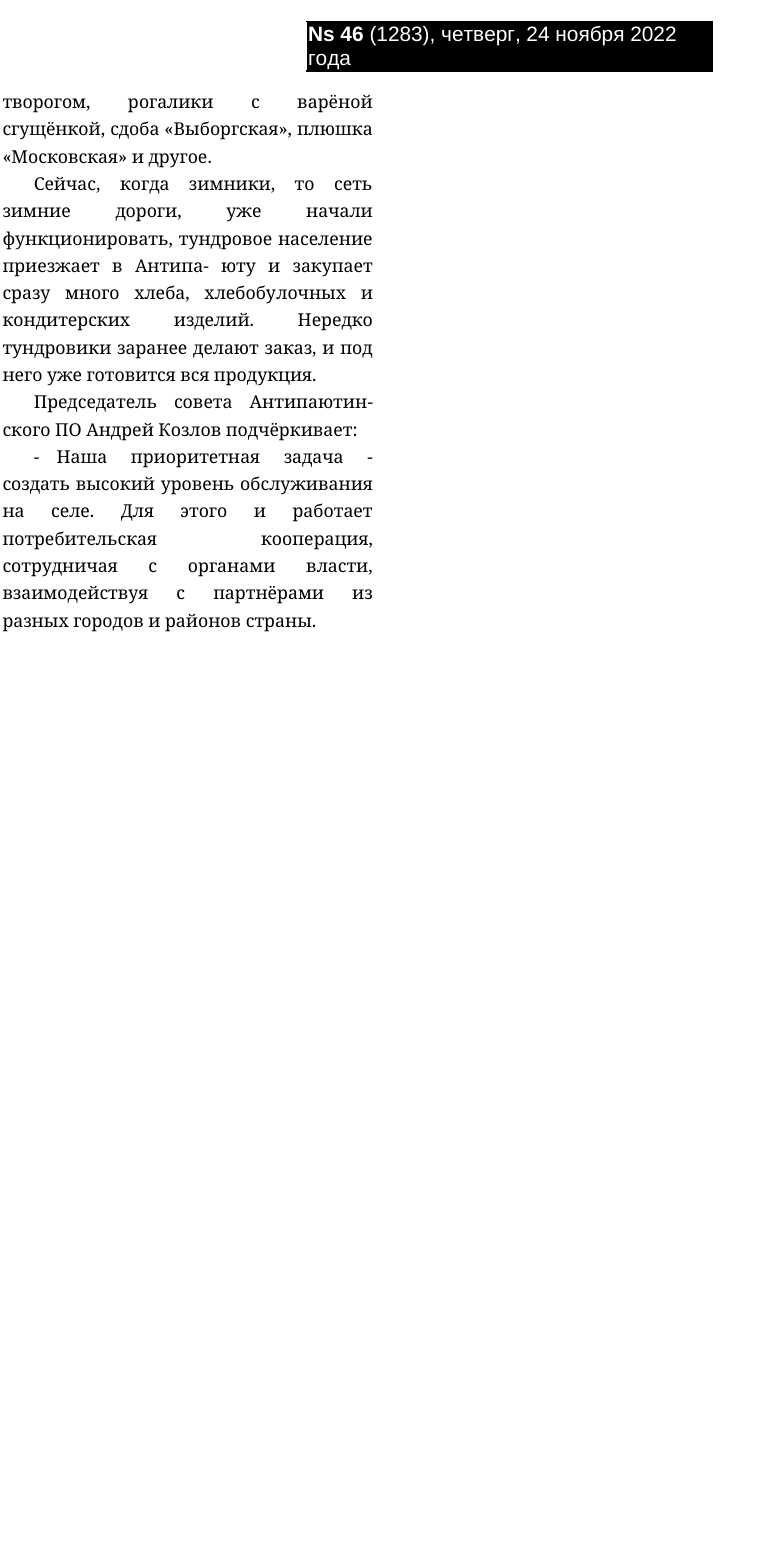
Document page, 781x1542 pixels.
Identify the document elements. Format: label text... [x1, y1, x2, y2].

text Сейчас, когда зимники, то сеть зимние дороги, уже начали функционировать, тундровое население приезжает в Антипа- юту и закупает сразу много хлеба, хлебобулочных и кондитерских изделий. Нередко тундровики заранее делают заказ, и под него уже готовится вся продукция. [2, 171, 373, 387]
text Председатель совета Антипаютинского ПО Андрей Козлов подчёркивает: [2, 390, 373, 441]
list Наша приоритетная задача - создать высокий уровень обслуживания на селе. Для этого и работает потребительская кооперация, сотрудничая с органами власти, взаимодействуя с партнёрами из разных городов и районов страны. [2, 444, 373, 632]
